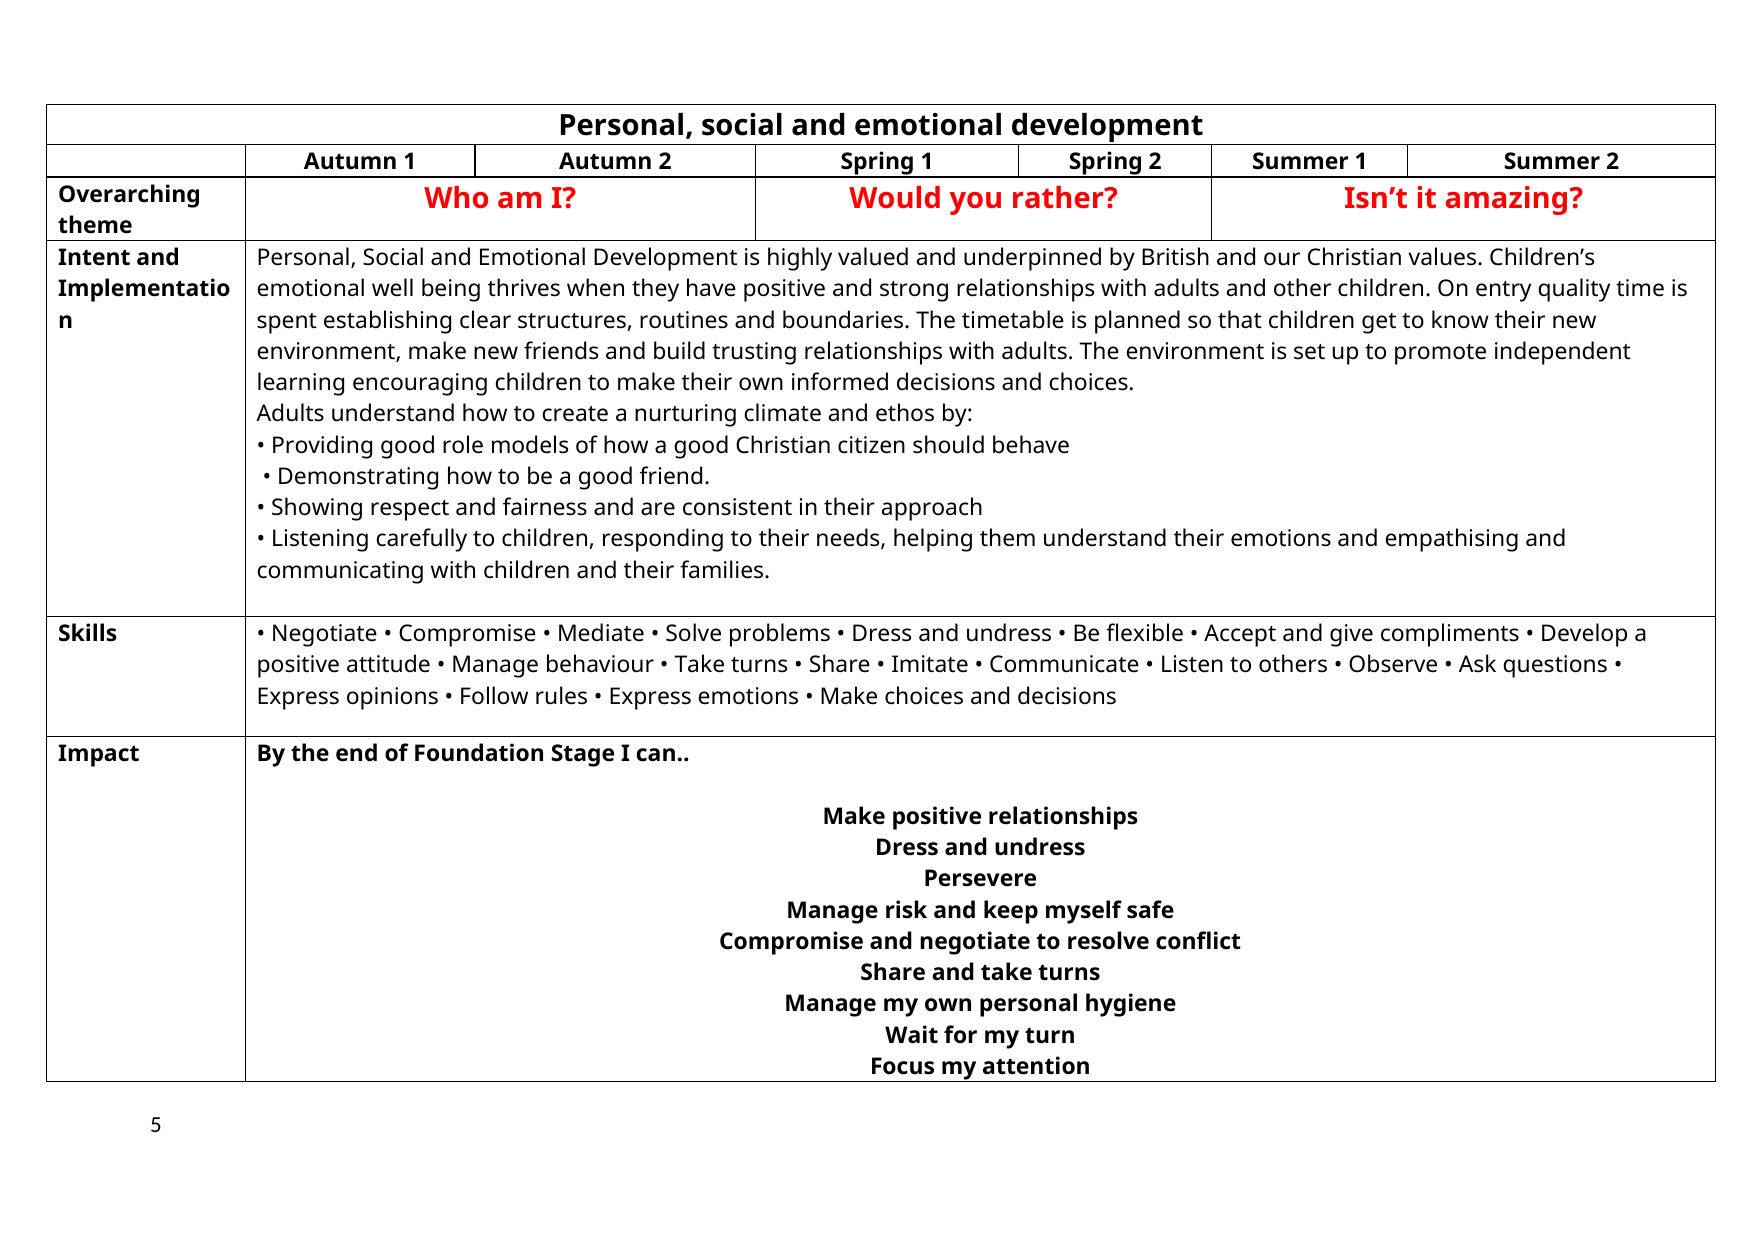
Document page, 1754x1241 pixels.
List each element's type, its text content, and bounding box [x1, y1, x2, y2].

table_cell Autumn 2 [476, 145, 755, 176]
table_cell Spring 2 [1019, 145, 1211, 176]
table_cell Personal, Social and Emotional Development is highly valued and underpinned by British and our Christian values. Children’s emotional well being thrives when they have positive and strong relationships with adults and other children. On entry quality time is spent establishing clear structures, routines and boundaries. The timetable is planned so that children get to know their new environment, make new friends and build trusting relationships with adults. The environment is set up to promote independent learning encouraging children to make their own informed decisions and choices. Adults understand how to create a nurturing climate and ethos by: • Providing good role models of how a good Christian citizen should behave • Demonstrating how to be a good friend. • Showing respect and fairness and are consistent in their approach • Listening carefully to children, responding to their needs, helping them understand their emotions and empathising and communicating with children and their families. [246, 241, 1715, 616]
table_cell Summer 2 [1408, 145, 1715, 176]
table_cell • Negotiate • Compromise • Mediate • Solve problems • Dress and undress • Be flexible • Accept and give compliments • Develop a positive attitude • Manage behaviour • Take turns • Share • Imitate • Communicate • Listen to others • Observe • Ask questions • Express opinions • Follow rules • Express emotions • Make choices and decisions [246, 617, 1715, 736]
table_cell Overarching theme [47, 178, 245, 240]
table_cell Summer 1 [1212, 145, 1407, 176]
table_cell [246, 737, 1715, 1081]
table_cell Intent and Implementation [47, 241, 245, 616]
table_cell Skills [47, 617, 245, 736]
table_cell Impact [47, 737, 245, 1081]
table_header Personal, social and emotional development [47, 105, 1715, 144]
table_cell Spring 1 [756, 145, 1018, 176]
table_cell Isn’t it amazing? [1212, 178, 1715, 240]
table_cell Autumn 1 [246, 145, 474, 176]
table_cell Who am I? [246, 178, 755, 240]
table_cell Would you rather? [756, 178, 1211, 240]
table_cell [47, 145, 245, 176]
